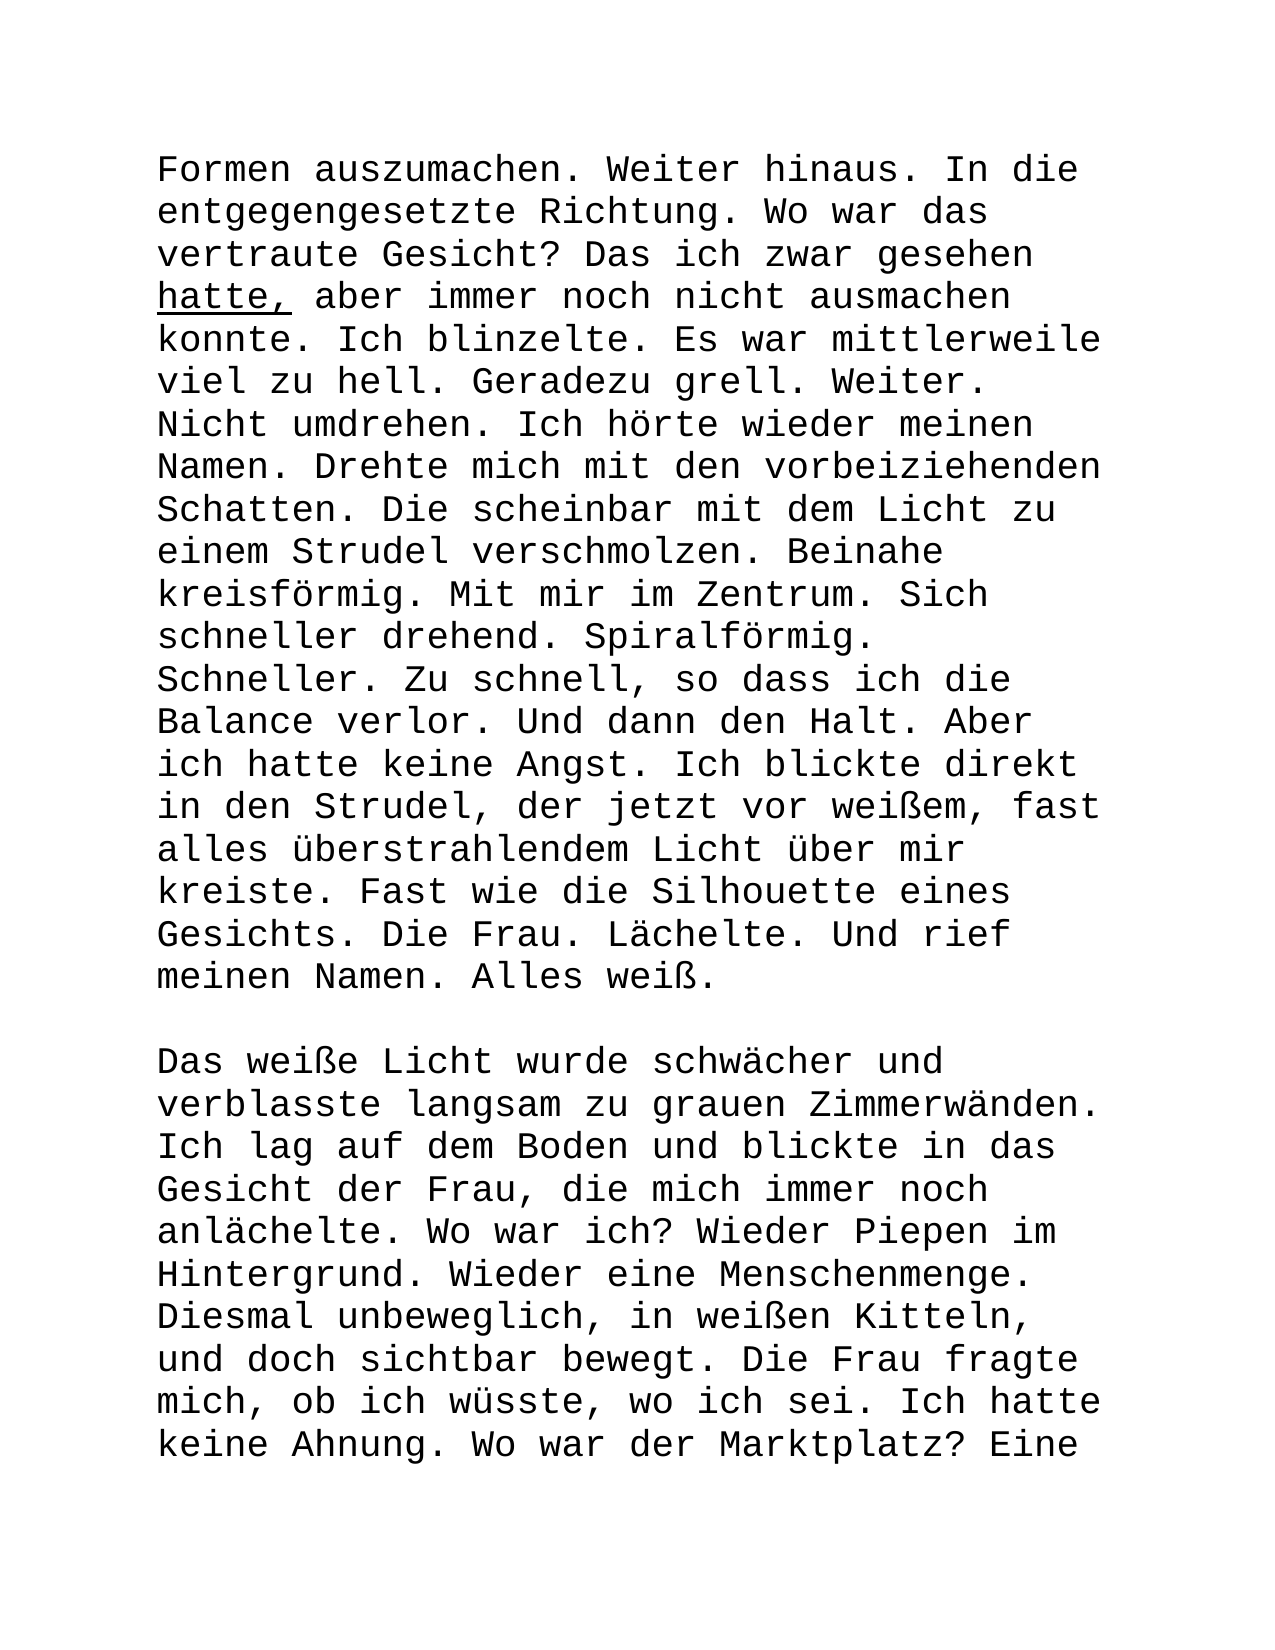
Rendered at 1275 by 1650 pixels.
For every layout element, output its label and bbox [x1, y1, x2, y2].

text [156, 150, 1118, 1000]
text [156, 1042, 1118, 1467]
